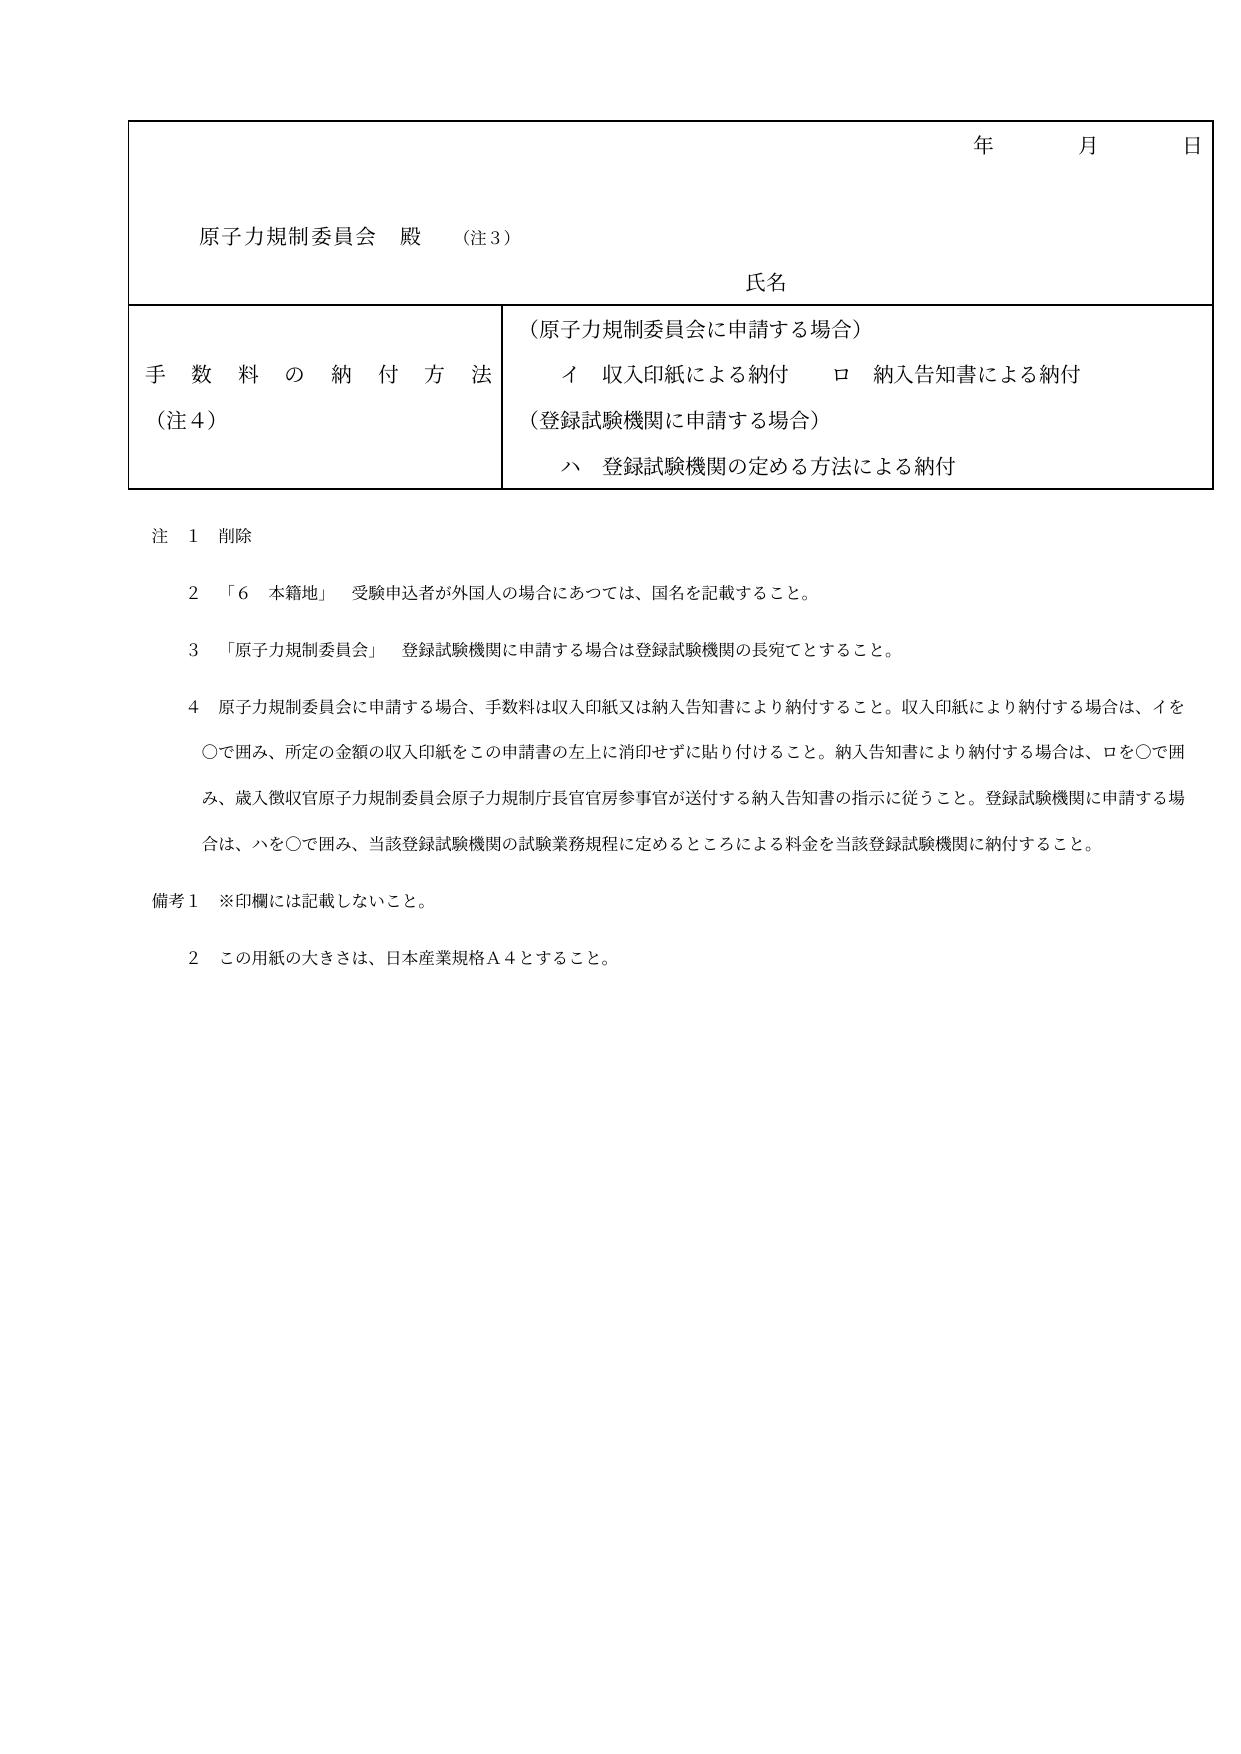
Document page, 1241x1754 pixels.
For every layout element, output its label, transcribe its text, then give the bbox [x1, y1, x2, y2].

text ２ 「６ 本籍地」 受験申込者が外国人の場合にあつては、国名を記載すること。 [185, 569, 1201, 615]
table_cell 年 月 日 原子力規制委員会 殿 （注３） 氏名 [129, 122, 1212, 304]
text 注 １ 削除 [151, 512, 1152, 558]
text ４ 原子力規制委員会に申請する場合、手数料は収入印紙又は納入告知書により納付すること。収入印紙により納付する場合は、イを○で囲み、所定の金額の収入印紙をこの申請書の左上に消印せずに貼り付けること。納入告知書により納付する場合は、ロを○で囲み、歳入徴収官原子力規制委員会原子力規制庁長官官房参事官が送付する納入告知書の指示に従うこと。登録試験機関に申請する場合は、ハを○で囲み、当該登録試験機関の試験業務規程に定めるところによる料金を当該登録試験機関に納付すること。 [185, 683, 1201, 866]
table_cell 手数料の納付方法 （注４） [129, 306, 501, 488]
text ２ この用紙の大きさは、日本産業規格Ａ４とすること。 [118, 934, 1201, 980]
table_cell （原子力規制委員会に申請する場合） イ 収入印紙による納付 ロ 納入告知書による納付 （登録試験機関に申請する場合） ハ 登録試験機関の定める方法による納付 [503, 306, 1212, 488]
text ３ 「原子力規制委員会」 登録試験機関に申請する場合は登録試験機関の長宛てとすること。 [118, 626, 1201, 672]
text 備考１ ※印欄には記載しないこと。 [118, 877, 1201, 923]
